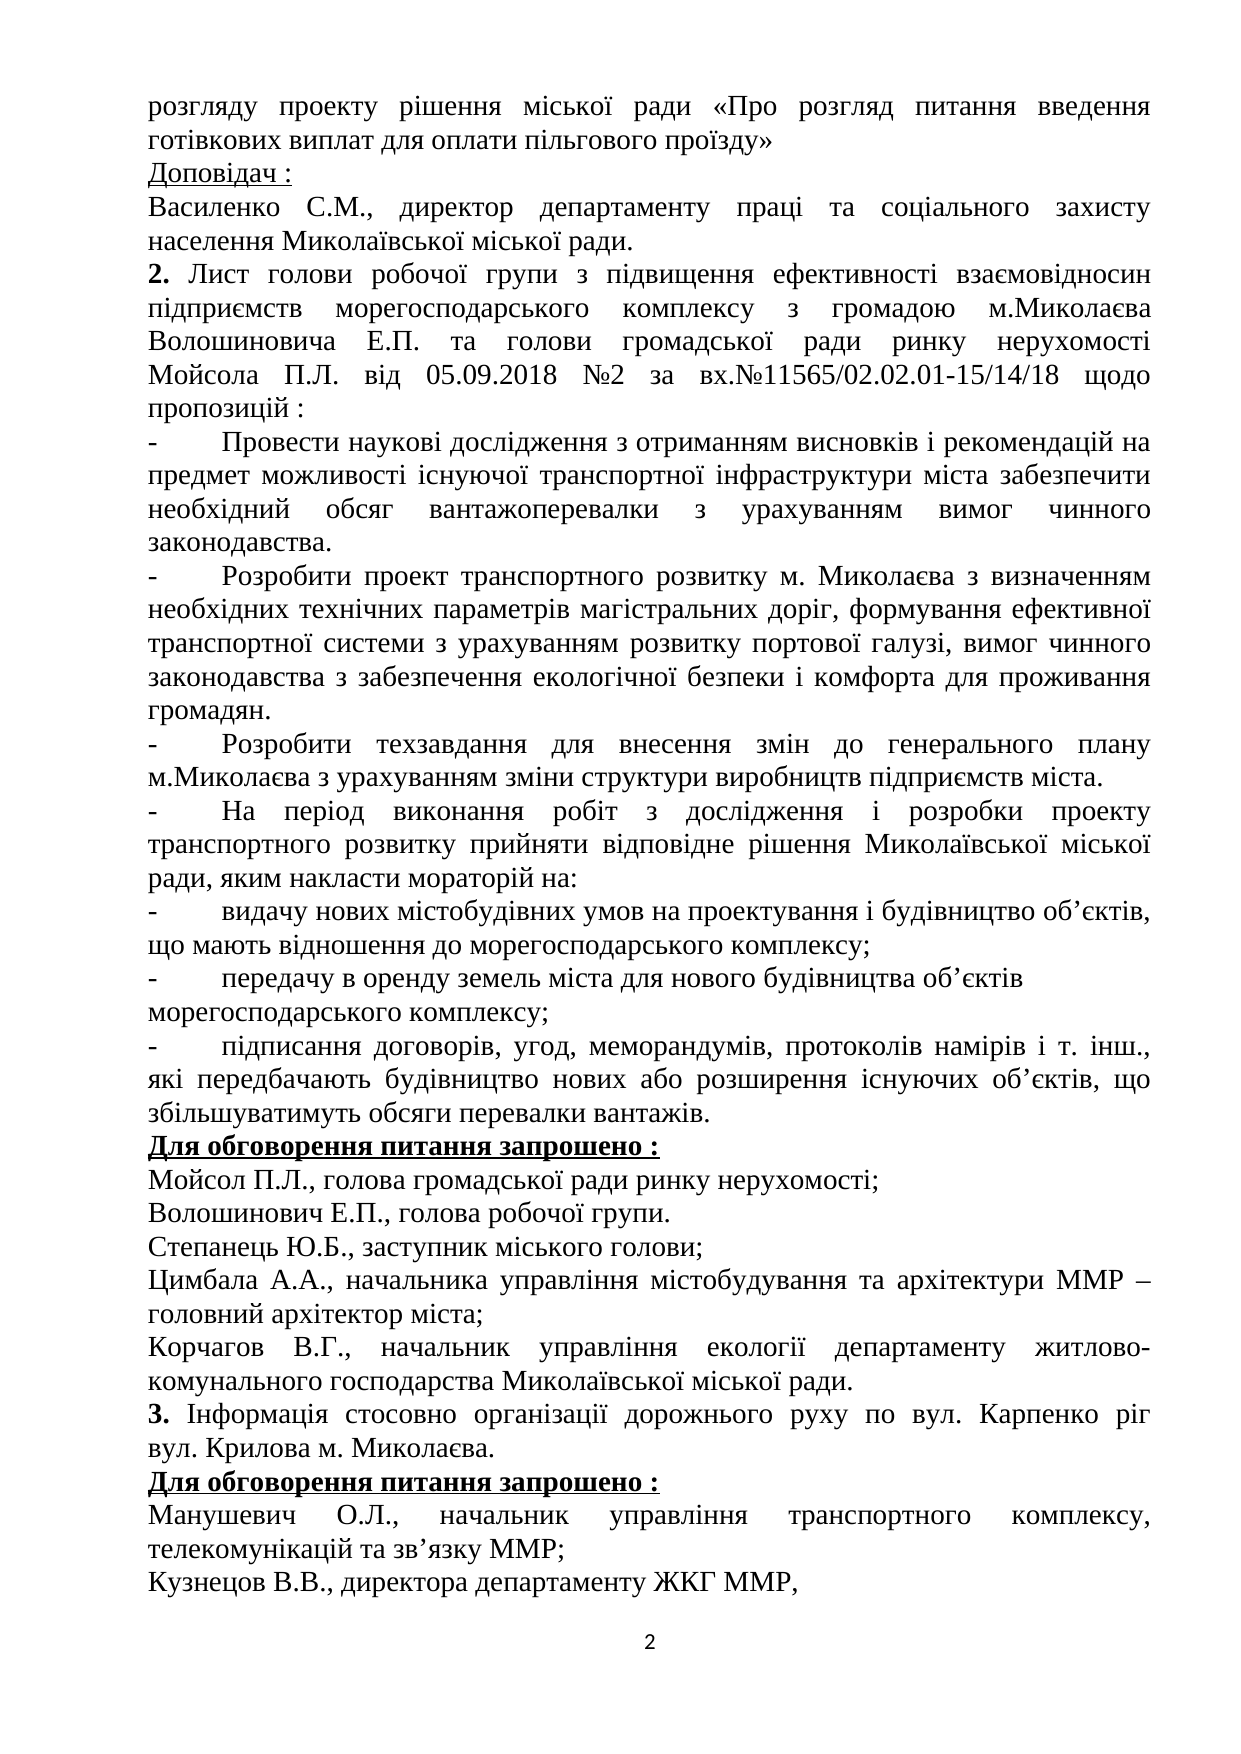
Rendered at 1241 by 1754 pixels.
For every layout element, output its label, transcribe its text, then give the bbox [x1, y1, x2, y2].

text - Розробити проект транспортного розвитку м. Миколаєва з визначенням необхідних технічних параметрів магістральних доріг, формування ефективної транспортної системи з урахуванням розвитку портової галузі, вимог чинного законодавства з забезпечення екологічної безпеки і комфорта для проживання громадян. [148, 558, 1152, 726]
text - Розробити техзавдання для внесення змін до генерального плану м.Миколаєва з урахуванням зміни структури виробництв підприємств міста. [148, 726, 1152, 793]
text Степанець Ю.Б., заступник міського голови; [148, 1229, 1152, 1262]
text Кузнецов В.В., директора департаменту ЖКГ ММР, [148, 1564, 1152, 1598]
text Корчагов В.Г., начальник управління екології департаменту житлово-комунального господарства Миколаївської міської ради. [148, 1329, 1152, 1397]
text - підписання договорів, угод, меморандумів, протоколів намірів і т. інш., які передбачають будівництво нових або розширення існуючих об’єктів, що збільшуватимуть обсяги перевалки вантажів. [148, 1028, 1152, 1128]
text Мойсол П.Л., голова громадської ради ринку нерухомості; [148, 1162, 1152, 1195]
text - передачу в оренду земель міста для нового будівництва об’єктів [148, 961, 1152, 994]
text Для обговорення питання запрошено : [148, 1128, 1152, 1162]
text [148, 88, 1152, 156]
text 3. Інформація стосовно організації дорожнього руху по вул. Карпенко ріг вул. Крилова м. Миколаєва. [148, 1397, 1152, 1464]
text - видачу нових містобудівних умов на проектування і будівництво об’єктів, що мають відношення до морегосподарського комплексу; [148, 893, 1152, 961]
text Цимбала А.А., начальника управління містобудування та архітектури ММР – головний архітектор міста; [148, 1262, 1152, 1329]
text морегосподарського комплексу; [148, 994, 1152, 1028]
text 2. Лист голови робочої групи з підвищення ефективності взаємовідносин підприємств морегосподарського комплексу з громадою м.Миколаєва Волошиновича Е.П. та голови громадської ради ринку нерухомості Мойсола П.Л. від 05.09.2018 №2 за вх.№11565/02.02.01-15/14/18 щодо пропозицій : [148, 256, 1152, 424]
text - На період виконання робіт з дослідження і розробки проекту транспортного розвитку прийняти відповідне рішення Миколаївської міської ради, яким накласти мораторій на: [148, 793, 1152, 893]
text - Провести наукові дослідження з отриманням висновків і рекомендацій на предмет можливості існуючої транспортної інфраструктури міста забезпечити необхідний обсяг вантажоперевалки з урахуванням вимог чинного законодавства. [148, 424, 1152, 558]
text Доповідач : [148, 156, 1152, 189]
text Волошинович Е.П., голова робочої групи. [148, 1195, 1152, 1229]
text Манушевич О.Л., начальник управління транспортного комплексу, телекомунікацій та зв’язку ММР; [148, 1497, 1152, 1564]
text Для обговорення питання запрошено : [148, 1464, 1152, 1497]
text Василенко С.М., директор департаменту праці та соціального захисту населення Миколаївської міської ради. [148, 189, 1152, 256]
